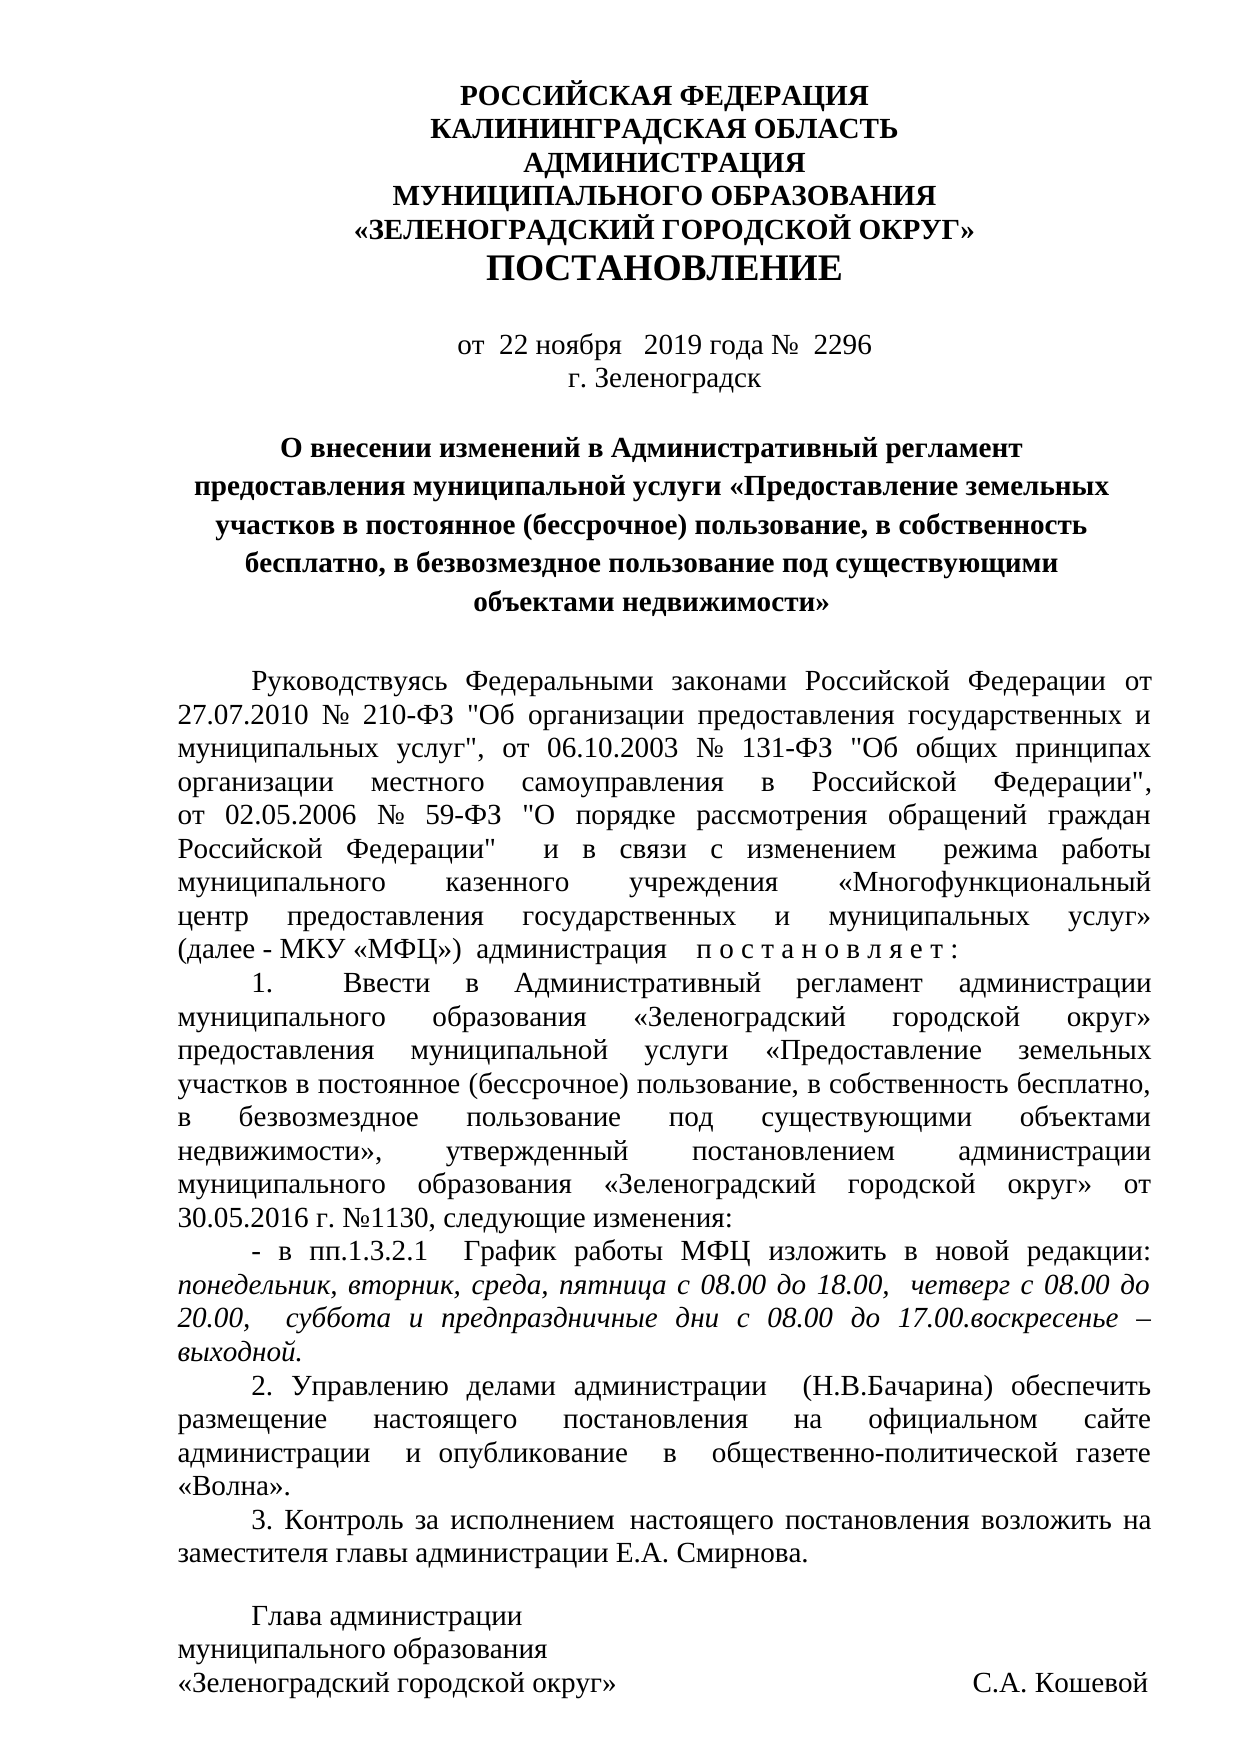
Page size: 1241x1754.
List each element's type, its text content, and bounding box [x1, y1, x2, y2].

text «зеленоградский городской округ» [177, 212, 1152, 246]
subtitle администрация [177, 145, 1152, 178]
subtitle муниципального образования [177, 178, 1152, 212]
subtitle ПОСТАНОВЛЕНИЕ [177, 246, 1152, 289]
text Руководствуясь Федеральными законами Российской Федерации от 27.07.2010 № 210-ФЗ "Об организации предоставления государственных и муниципальных услуг", от 06.10.2003 № 131-ФЗ "Об общих принципах организации местного самоуправления в Российской Федерации", от 02.05.2006 № 59-ФЗ "О порядке рассмотрения обращений граждан Российской Федерации" и в связи с изменением режима работы муниципального казенного учреждения «Многофункциональный центр предоставления государственных и муниципальных услуг» (далее - МКУ «МФЦ») администрация п о с т а н о в л я е т : [177, 663, 1152, 965]
text 1. Ввести в Административный регламент администрации муниципального образования «Зеленоградский городской округ» предоставления муниципальной услуги «Предоставление земельных участков в постоянное (бессрочное) пользование, в собственность бесплатно, в безвозмездное пользование под существующими объектами недвижимости», утвержденный постановлением администрации муниципального образования «Зеленоградский городской округ» от 30.05.2016 г. №1130, следующие изменения: [177, 965, 1152, 1233]
text г. Зеленоградск [177, 361, 1152, 394]
subtitle КАЛИНИНГРАДСКАЯ ОБЛАСТЬ [177, 111, 1152, 145]
text «Зеленоградский городской округ» С.А. Кошевой [177, 1665, 1152, 1698]
text от 22 ноября 2019 года № 2296 [177, 327, 1152, 361]
text муниципального образования [177, 1631, 1152, 1665]
text Глава администрации [177, 1598, 1152, 1631]
subtitle РОССИЙСКАЯ ФЕДЕРАЦИЯ [177, 78, 1152, 111]
text 2. Управлению делами администрации (Н.В.Бачарина) обеспечить размещение настоящего постановления на официальном сайте администрации и опубликование в общественно-политической газете «Волна». [177, 1368, 1152, 1502]
text - в пп.1.3.2.1 График работы МФЦ изложить в новой редакции: понедельник, вторник, среда, пятница с 08.00 до 18.00, четверг с 08.00 до 20.00, суббота и предпраздничные дни с 08.00 до 17.00.воскресенье – выходной. [177, 1233, 1152, 1368]
text 3. Контроль за исполнением настоящего постановления возложить на заместителя главы администрации Е.А. Смирнова. [177, 1502, 1152, 1569]
table_header О внесении изменений в Административный регламент предоставления муниципальной услуги «Предоставление земельных участков в постоянное (бессрочное) пользование, в собственность бесплатно, в безвозмездное пользование под существующими объектами недвижимости» [166, 413, 1137, 663]
